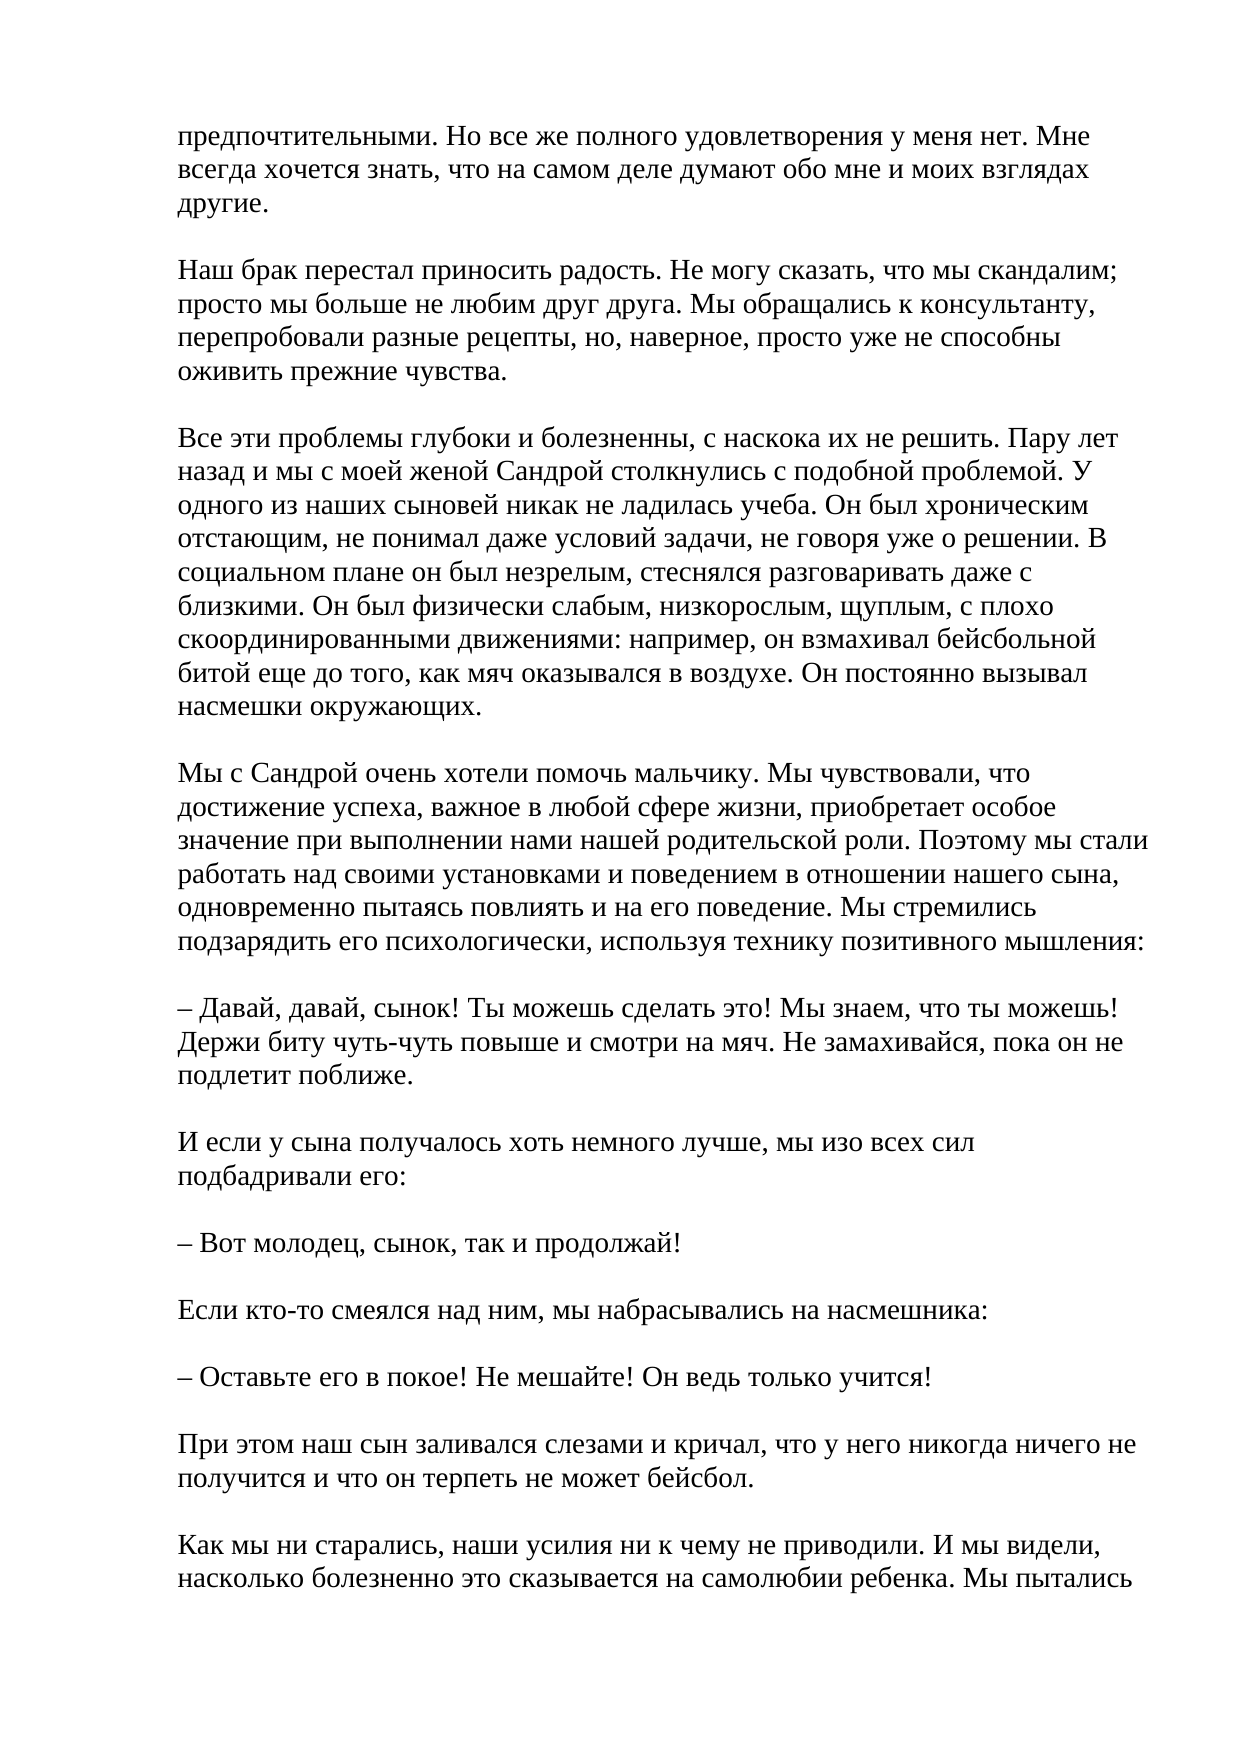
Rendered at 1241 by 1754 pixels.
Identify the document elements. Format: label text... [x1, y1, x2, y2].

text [177, 118, 1152, 219]
text Все эти проблемы глубоки и болезненны, с наскока их не решить. Пару лет назад и мы с моей женой Сандрой столкнулись с подобной проблемой. У одного из наших сыновей никак не ладилась учеба. Он был хроническим отстающим, не понимал даже условий задачи, не говоря уже о решении. В социальном плане он был незрелым, стеснялся разговаривать даже с близкими. Он был физически слабым, низкорослым, щуплым, с плохо скоординированными движениями: например, он взмахивал бейсбольной битой еще до того, как мяч оказывался в воздухе. Он постоянно вызывал насмешки окружающих. [177, 420, 1152, 722]
text – Оставьте его в покое! Не мешайте! Он ведь только учится! [177, 1359, 1152, 1393]
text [177, 1527, 1152, 1594]
text И если у сына получалось хоть немного лучше, мы изо всех сил подбадривали его: [177, 1124, 1152, 1191]
text – Вот молодец, сынок, так и продолжай! [177, 1225, 1152, 1258]
text – Давай, давай, сынок! Ты можешь сделать это! Мы знаем, что ты можешь! Держи биту чуть-чуть повыше и смотри на мяч. Не замахивайся, пока он не подлетит поближе. [177, 990, 1152, 1091]
text Если кто-то смеялся над ним, мы набрасывались на насмешника: [177, 1292, 1152, 1326]
text При этом наш сын заливался слезами и кричал, что у него никогда ничего не получится и что он терпеть не может бейсбол. [177, 1426, 1152, 1493]
text Мы с Сандрой очень хотели помочь мальчику. Мы чувствовали, что достижение успеха, важное в любой сфере жизни, приобретает особое значение при выполнении нами нашей родительской роли. Поэтому мы стали работать над своими установками и поведением в отношении нашего сына, одновременно пытаясь повлиять и на его поведение. Мы стремились подзарядить его психологически, используя технику позитивного мышления: [177, 755, 1152, 957]
text Наш брак перестал приносить радость. Не могу сказать, что мы скандалим; просто мы больше не любим друг друга. Мы обращались к консультанту, перепробовали разные рецепты, но, наверное, просто уже не способны оживить прежние чувства. [177, 252, 1152, 386]
